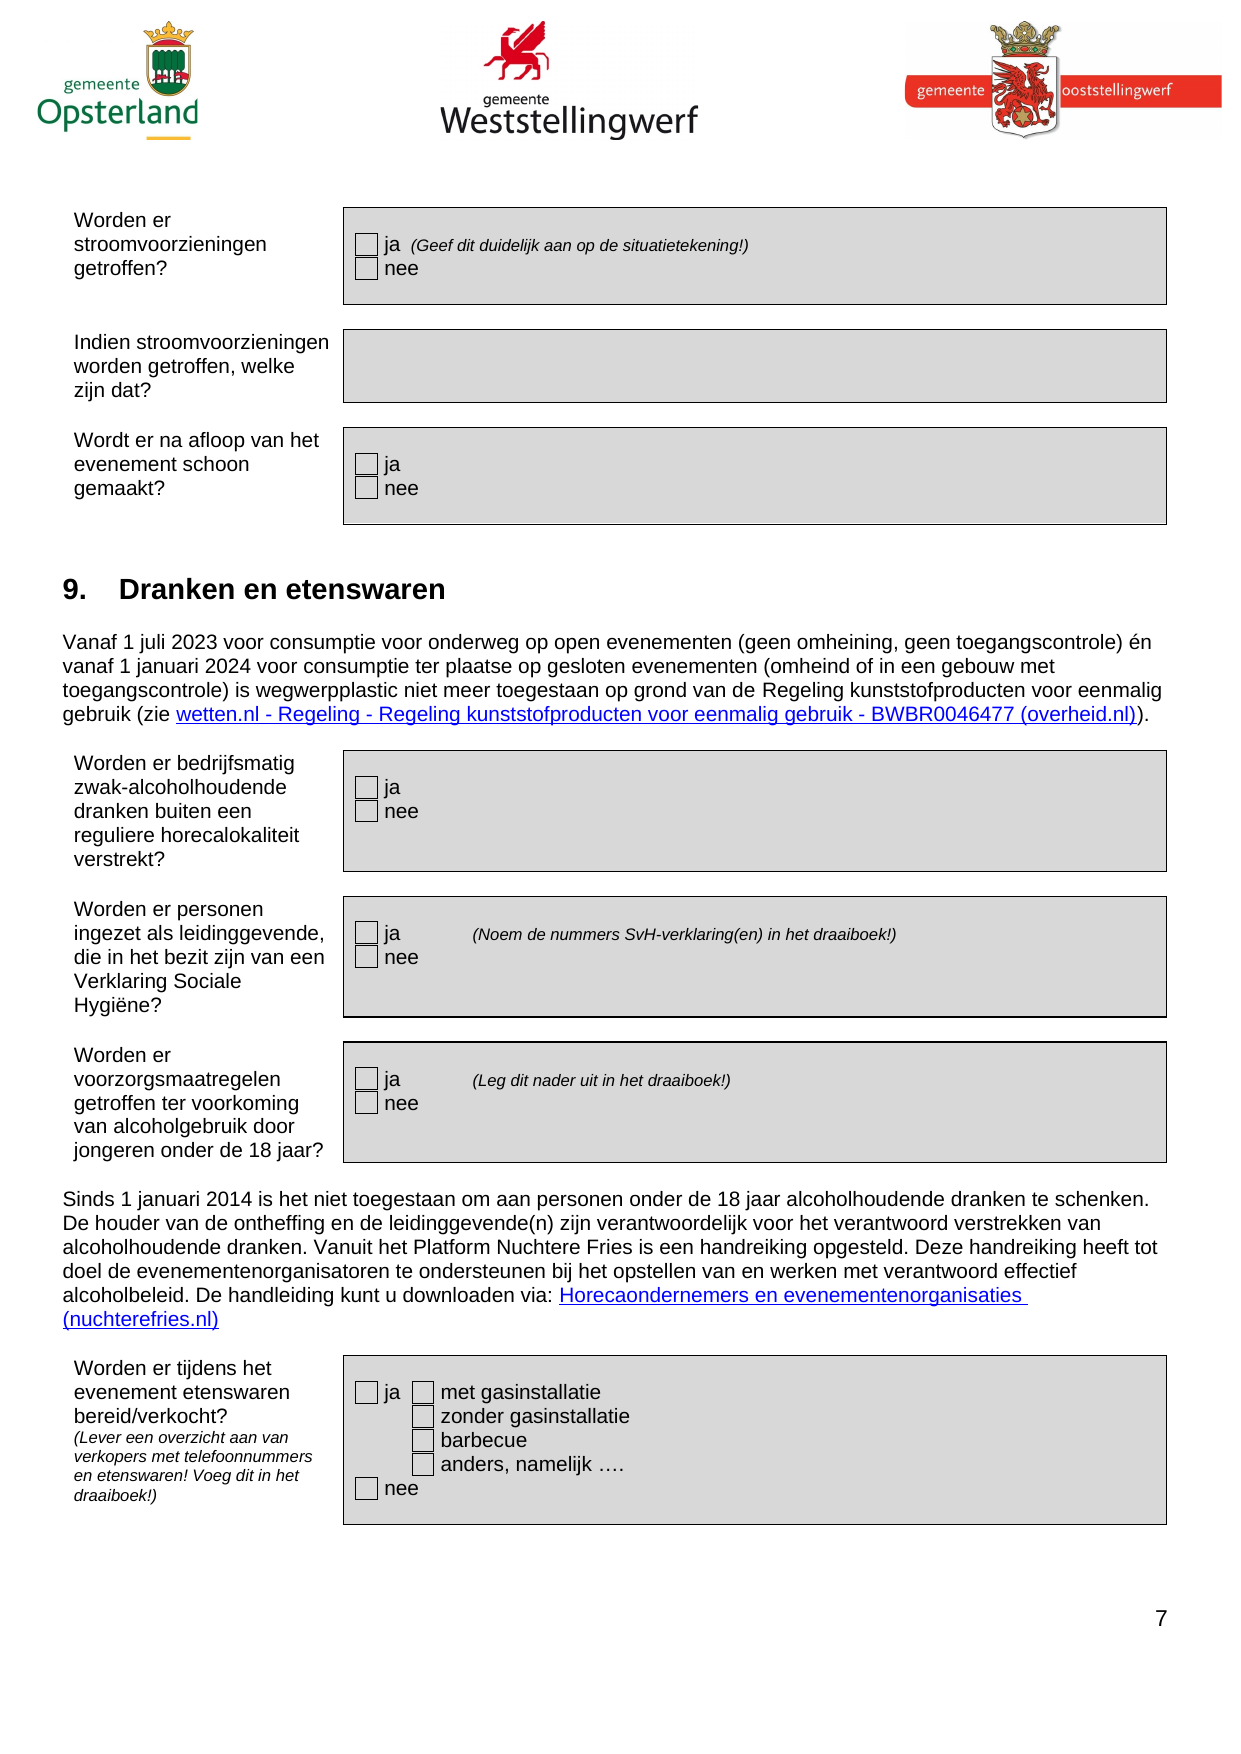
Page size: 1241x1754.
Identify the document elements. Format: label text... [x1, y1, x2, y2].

table_header Indien stroomvoorzieningen worden getroffen, welke zijn dat? [63, 329, 343, 402]
text Sinds 1 januari 2014 is het niet toegestaan om aan personen onder de 18 jaar alcoholhoudende dranken te schenken. De houder van de ontheffing en de leidinggevende(n) zijn verantwoordelijk voor het verantwoord verstrekken van alcoholhoudende dranken. Vanuit het Platform Nuchtere Fries is een handreiking opgesteld. Deze handreiking heeft tot doel de evenementenorganisatoren te ondersteunen bij het opstellen van en werken met verantwoord effectief alcoholbeleid. De handleiding kunt u downloaden via: Horecaondernemers en evenementenorganisaties (nuchterefries.nl) [62, 1187, 1167, 1331]
table_header ja met gasinstallatie zonder gasinstallatie barbecue anders, namelijk …. nee [344, 1356, 1166, 1524]
table_header Wordt er na afloop van het evenement schoon gemaakt? [63, 427, 343, 523]
table_header ja nee [344, 751, 1166, 871]
table_header ja (Geef dit duidelijk aan op de situatietekening!) nee [344, 208, 1166, 304]
text Vanaf 1 juli 2023 voor consumptie voor onderweg op open evenementen (geen omheining, geen toegangscontrole) én vanaf 1 januari 2024 voor consumptie ter plaatse op gesloten evenementen (omheind of in een gebouw met toegangscontrole) is wegwerpplastic niet meer toegestaan op grond van de Regeling kunststofproducten voor eenmalig gebruik (zie wetten.nl - Regeling - Regeling kunststofproducten voor eenmalig gebruik - BWBR0046477 (overheid.nl)). [62, 630, 1167, 726]
table_header Worden er tijdens het evenement etenswaren bereid/verkocht? (Lever een overzicht aan van verkopers met telefoonnummers en etenswaren! Voeg dit in het draaiboek!) [63, 1355, 343, 1524]
picture [904, 21, 1222, 140]
picture [440, 21, 699, 140]
table_header Worden er personen ingezet als leidinggevende, die in het bezit zijn van een Verklaring Sociale Hygiëne? [63, 896, 343, 1016]
table_header [344, 330, 1166, 402]
picture [37, 21, 198, 140]
table_header Worden er bedrijfsmatig zwak-alcoholhoudende dranken buiten een reguliere horecalokaliteit verstrekt? [63, 750, 343, 871]
table_header Worden er stroomvoorzieningen getroffen? [63, 207, 343, 304]
subtitle Dranken en etenswaren [62, 572, 1167, 606]
table_header ja (Noem de nummers SvH-verklaring(en) in het draaiboek!) nee [344, 897, 1166, 1016]
table_header Worden er voorzorgsmaatregelen getroffen ter voorkoming van alcoholgebruik door jongeren onder de 18 jaar? [63, 1041, 343, 1162]
table_header ja (Leg dit nader uit in het draaiboek!) nee [344, 1043, 1166, 1162]
table_header ja nee [344, 428, 1166, 523]
